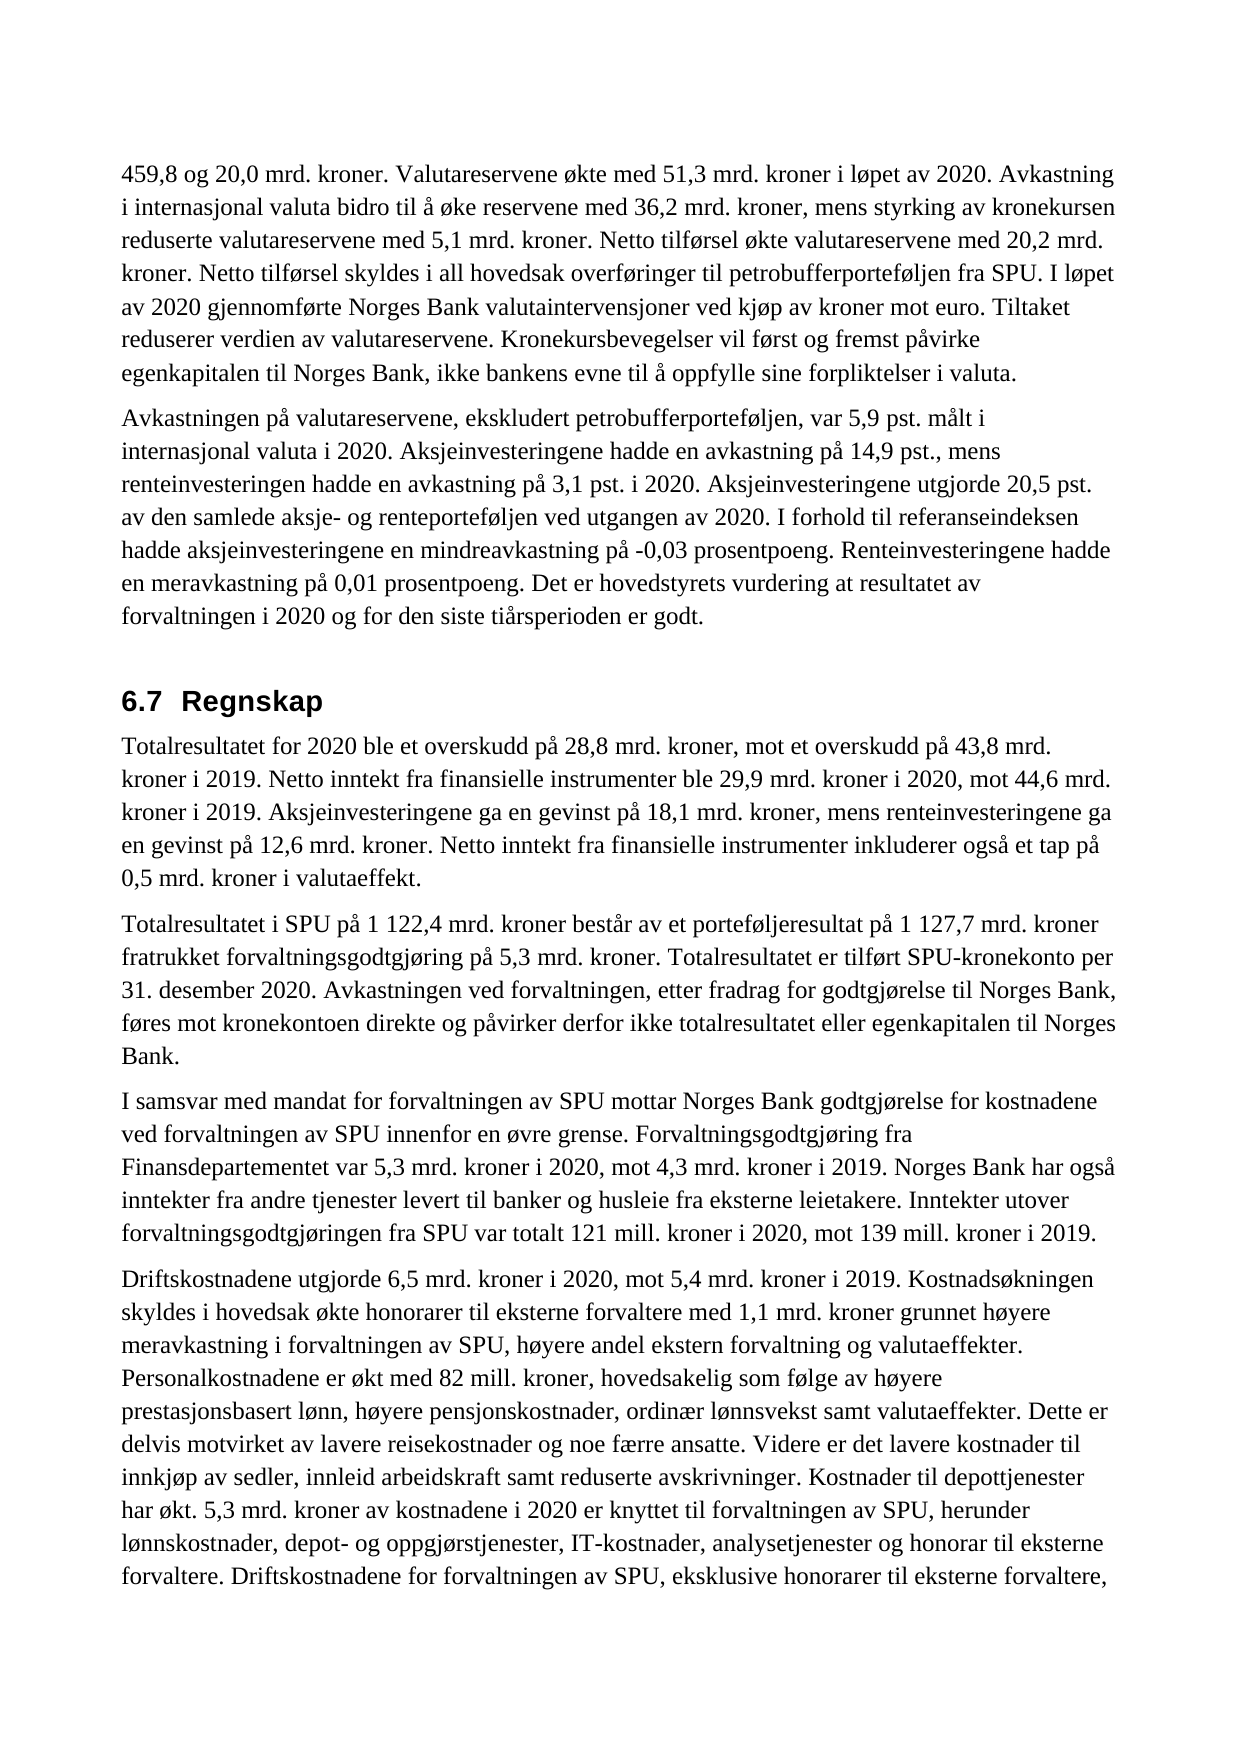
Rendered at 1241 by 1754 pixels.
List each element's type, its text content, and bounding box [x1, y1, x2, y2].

text I samsvar med mandat for forvaltningen av SPU mottar Norges Bank godtgjørelse for kostnadene ved forvaltningen av SPU innenfor en øvre grense. Forvaltningsgodtgjøring fra Finansdepartementet var 5,3 mrd. kroner i 2020, mot 4,3 mrd. kroner i 2019. Norges Bank har også inntekter fra andre tjenester levert til banker og husleie fra eksterne leietakere. Inntekter utover forvaltningsgodtgjøringen fra SPU var totalt 121 mill. kroner i 2020, mot 139 mill. kroner i 2019. [121, 1086, 1119, 1247]
subtitle Regnskap [121, 684, 1119, 718]
text Totalresultatet for 2020 ble et overskudd på 28,8 mrd. kroner, mot et overskudd på 43,8 mrd. kroner i 2019. Netto inntekt fra finansielle instrumenter ble 29,9 mrd. kroner i 2020, mot 44,6 mrd. kroner i 2019. Aksjeinvesteringene ga en gevinst på 18,1 mrd. kroner, mens renteinvesteringene ga en gevinst på 12,6 mrd. kroner. Netto inntekt fra finansielle instrumenter inkluderer også et tap på 0,5 mrd. kroner i valutaeffekt. [121, 731, 1119, 892]
text Totalresultatet i SPU på 1 122,4 mrd. kroner består av et porteføljeresultat på 1 127,7 mrd. kroner fratrukket forvaltningsgodtgjøring på 5,3 mrd. kroner. Totalresultatet er tilført SPU-kronekonto per 31. desember 2020. Avkastningen ved forvaltningen, etter fradrag for godtgjørelse til Norges Bank, føres mot kronekontoen direkte og påvirker derfor ikke totalresultatet eller egenkapitalen til Norges Bank. [121, 909, 1119, 1069]
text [121, 1264, 1119, 1590]
text Avkastningen på valutareservene, ekskludert petrobufferporteføljen, var 5,9 pst. målt i internasjonal valuta i 2020. Aksjeinvesteringene hadde en avkastning på 14,9 pst., mens renteinvesteringen hadde en avkastning på 3,1 pst. i 2020. Aksjeinvesteringene utgjorde 20,5 pst. av den samlede aksje- og renteporteføljen ved utgangen av 2020. I forhold til referanseindeksen hadde aksjeinvesteringene en mindreavkastning på -0,03 prosentpoeng. Renteinvesteringene hadde en meravkastning på 0,01 prosentpoeng. Det er hovedstyrets vurdering at resultatet av forvaltningen i 2020 og for den siste tiårsperioden er godt. [121, 403, 1119, 630]
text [121, 159, 1119, 386]
